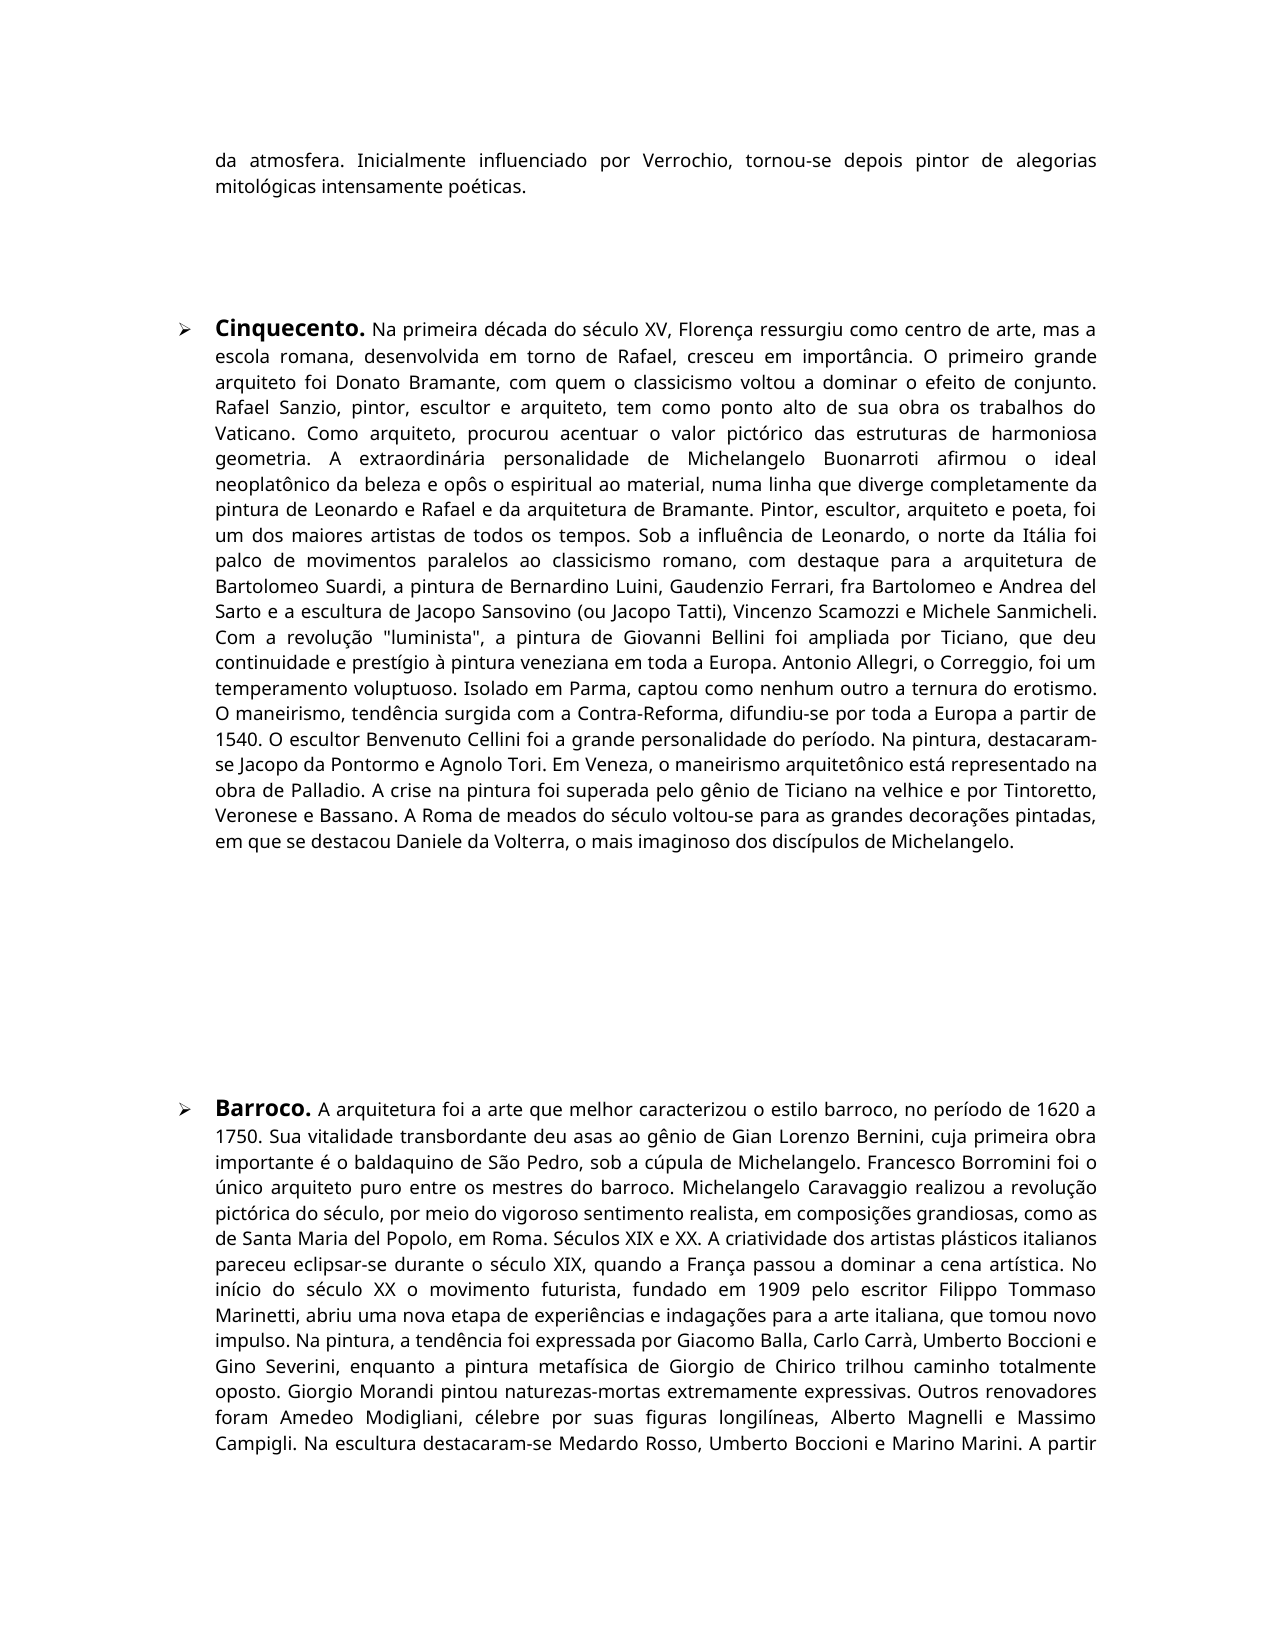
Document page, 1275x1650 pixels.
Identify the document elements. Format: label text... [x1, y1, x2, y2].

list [177, 1092, 1098, 1455]
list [177, 148, 1098, 199]
list Cinquecento. Na primeira década do século XV, Florença ressurgiu como centro de arte, mas a escola romana, desenvolvida em torno de Rafael, cresceu em importância. O primeiro grande arquiteto foi Donato Bramante, com quem o classicismo voltou a dominar o efeito de conjunto. Rafael Sanzio, pintor, escultor e arquiteto, tem como ponto alto de sua obra os trabalhos do Vaticano. Como arquiteto, procurou acentuar o valor pictórico das estruturas de harmoniosa geometria. A extraordinária personalidade de Michelangelo Buonarroti afirmou o ideal neoplatônico da beleza e opôs o espiritual ao material, numa linha que diverge completamente da pintura de Leonardo e Rafael e da arquitetura de Bramante. Pintor, escultor, arquiteto e poeta, foi um dos maiores artistas de todos os tempos. Sob a influência de Leonardo, o norte da Itália foi palco de movimentos paralelos ao classicismo romano, com destaque para a arquitetura de Bartolomeo Suardi, a pintura de Bernardino Luini, Gaudenzio Ferrari, fra Bartolomeo e Andrea del Sarto e a escultura de Jacopo Sansovino (ou Jacopo Tatti), Vincenzo Scamozzi e Michele Sanmicheli. Com a revolução "luminista", a pintura de Giovanni Bellini foi ampliada por Ticiano, que deu continuidade e prestígio à pintura veneziana em toda a Europa. Antonio Allegri, o Correggio, foi um temperamento voluptuoso. Isolado em Parma, captou como nenhum outro a ternura do erotismo. O maneirismo, tendência surgida com a Contra-Reforma, difundiu-se por toda a Europa a partir de 1540. O escultor Benvenuto Cellini foi a grande personalidade do período. Na pintura, destacaram-se Jacopo da Pontormo e Agnolo Tori. Em Veneza, o maneirismo arquitetônico está representado na obra de Palladio. A crise na pintura foi superada pelo gênio de Ticiano na velhice e por Tintoretto, Veronese e Bassano. A Roma de meados do século voltou-se para as grandes decorações pintadas, em que se destacou Daniele da Volterra, o mais imaginoso dos discípulos de Michelangelo. [177, 312, 1098, 854]
